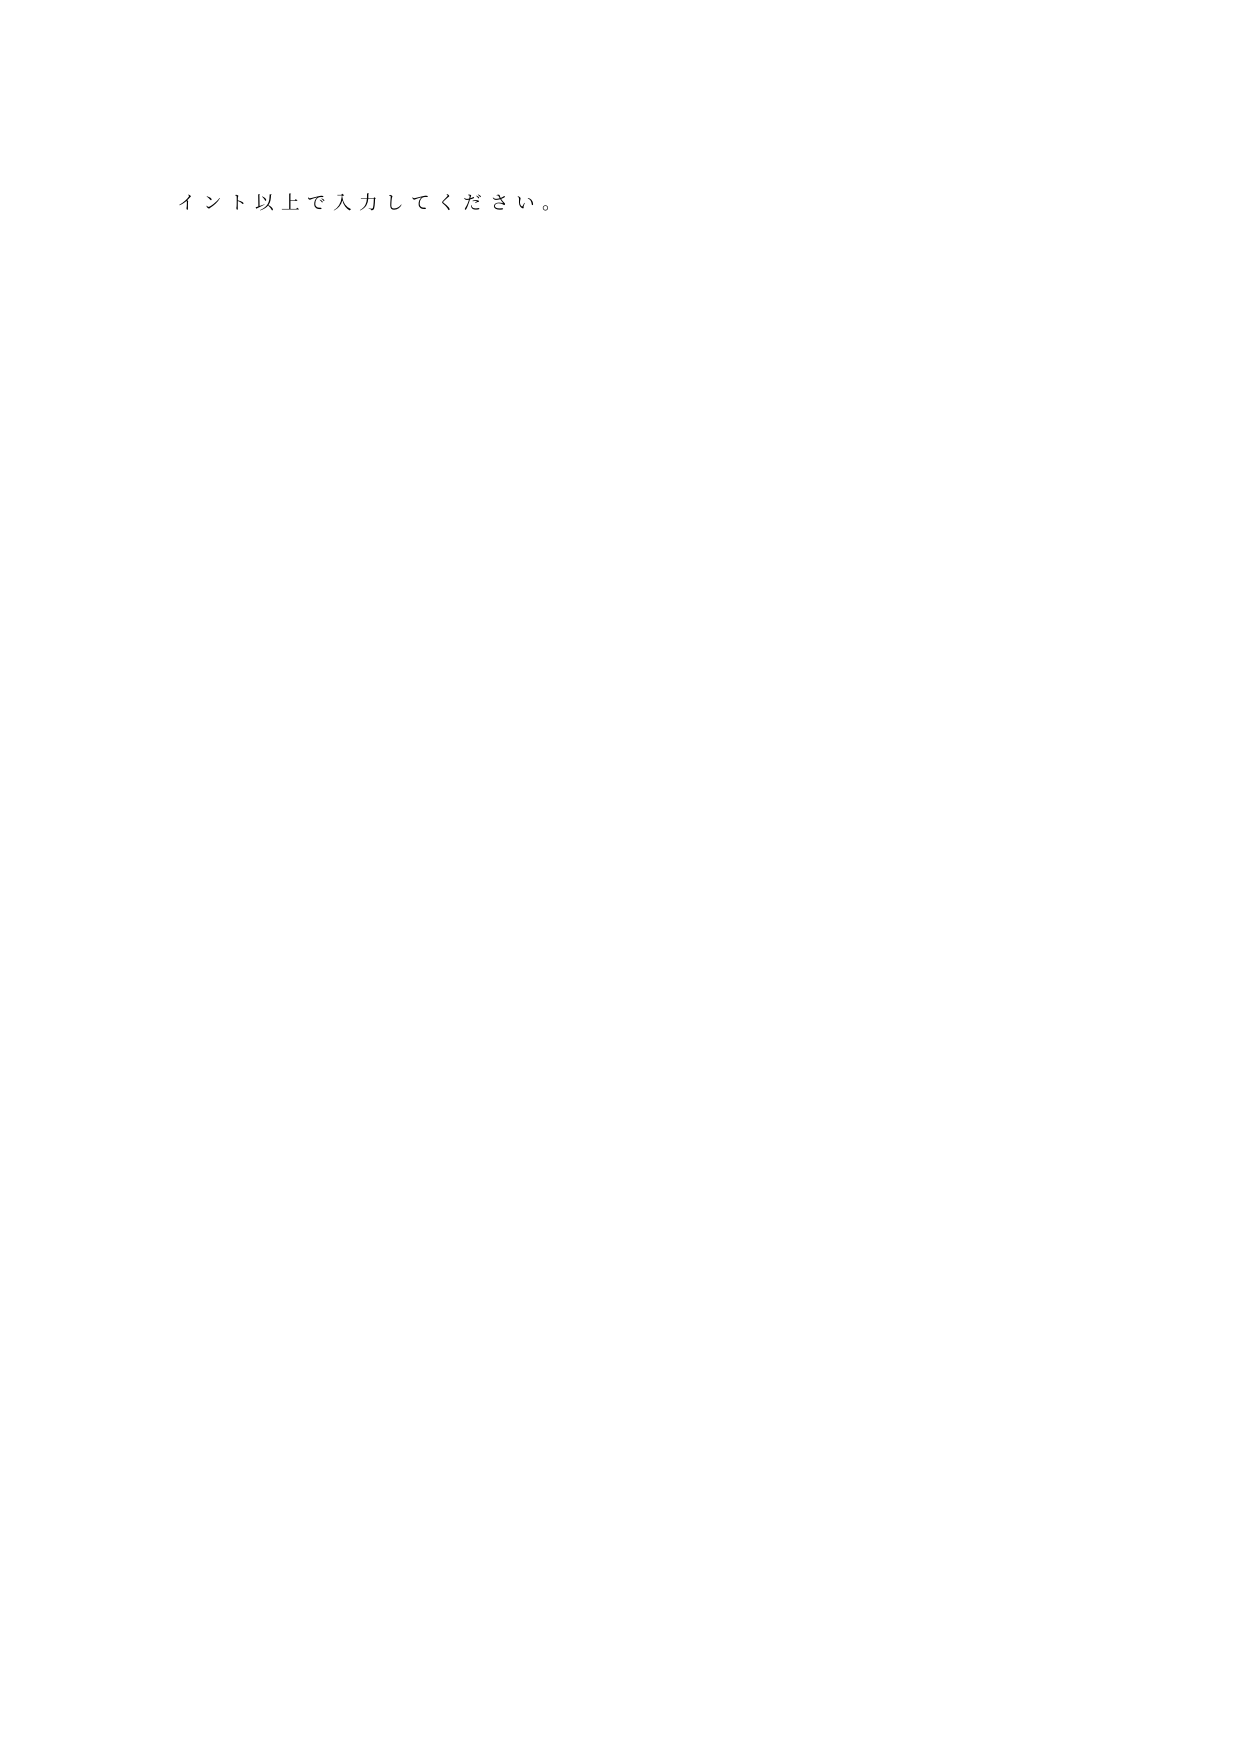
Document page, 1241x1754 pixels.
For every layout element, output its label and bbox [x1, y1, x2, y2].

text [151, 178, 1089, 224]
